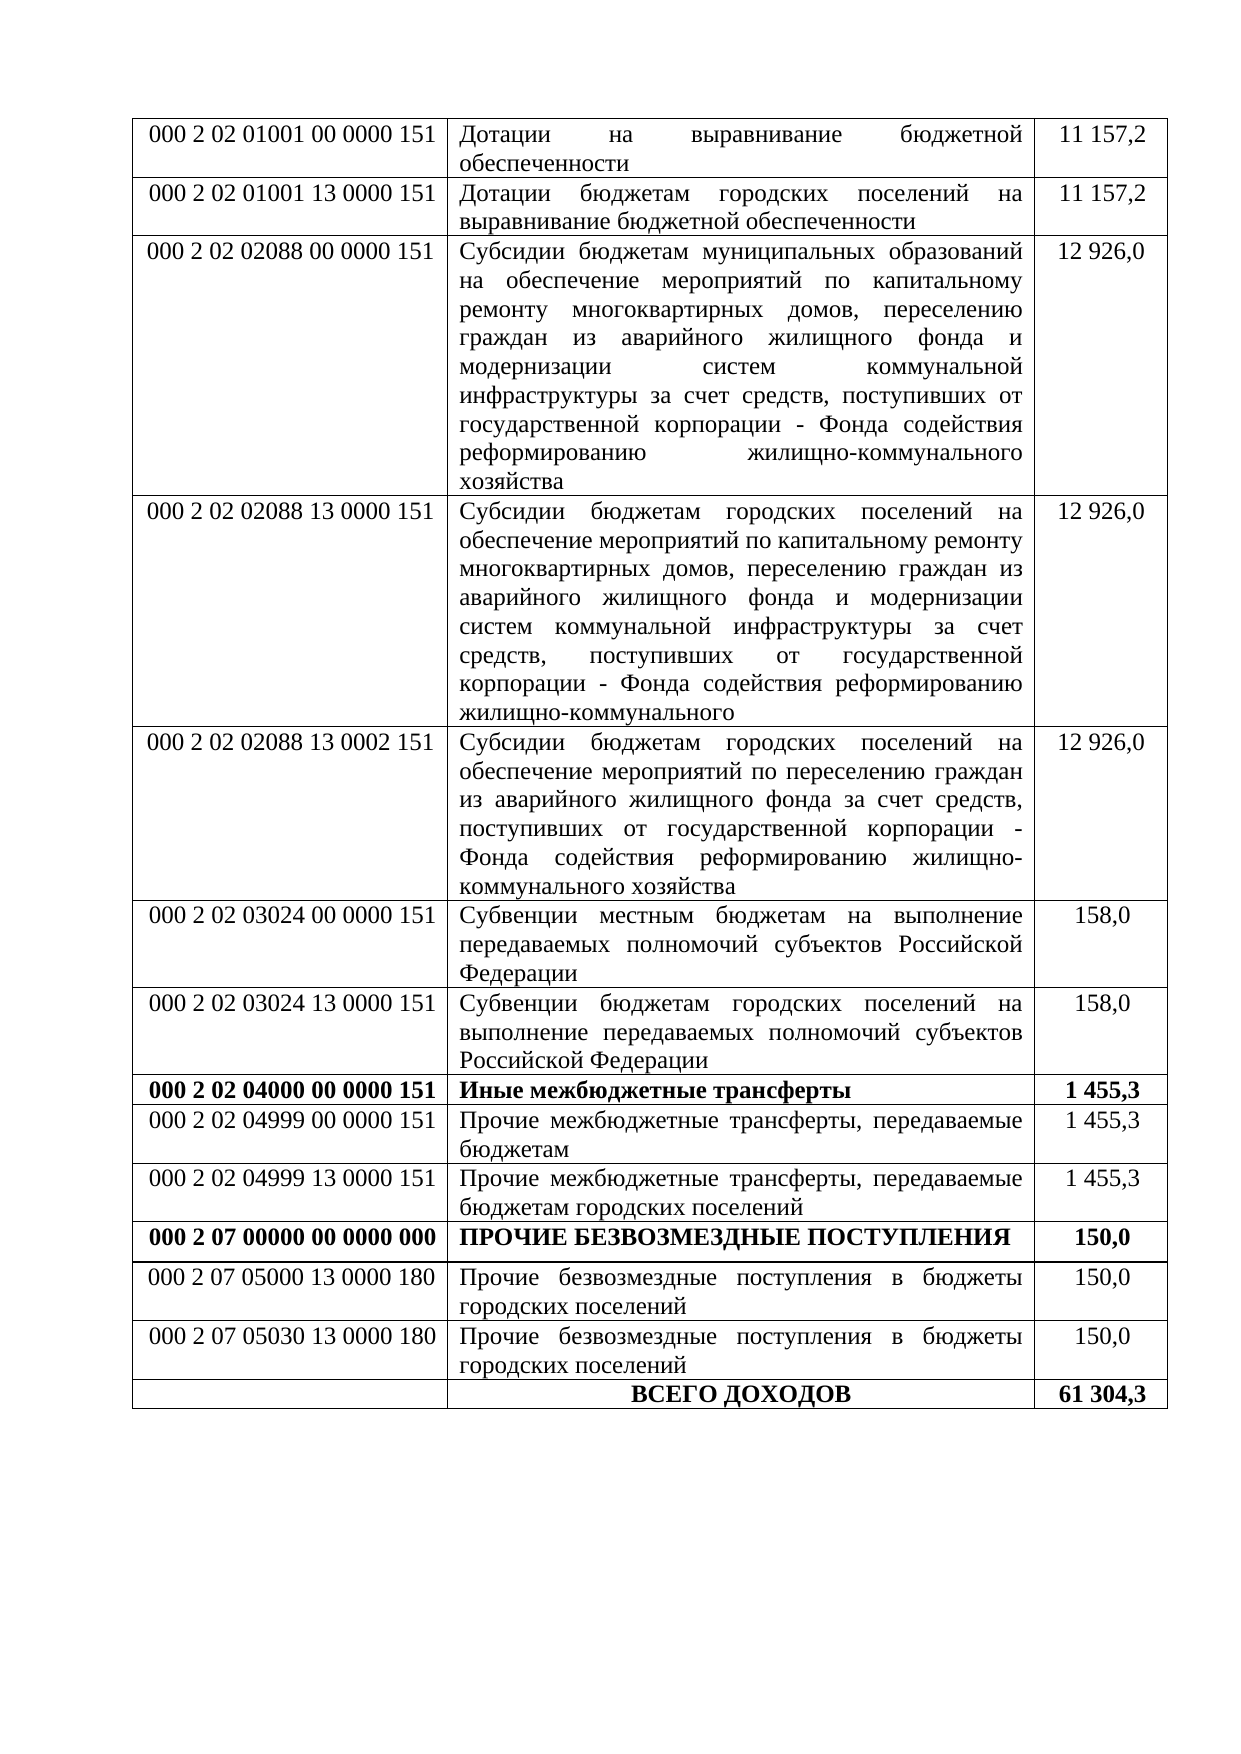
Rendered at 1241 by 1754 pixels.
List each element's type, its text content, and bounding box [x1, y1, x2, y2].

table_cell 1 455,3 [1035, 1075, 1167, 1104]
table_cell 11 157,2 [1035, 119, 1167, 177]
table_cell Прочие межбюджетные трансферты, передаваемые бюджетам городских поселений [448, 1164, 1034, 1221]
table_cell Дотации на выравнивание бюджетной обеспеченности [448, 119, 1034, 177]
table_cell 000 2 02 04999 13 0000 151 [133, 1164, 447, 1221]
table_cell 150,0 [1035, 1263, 1167, 1320]
table_cell ПРОЧИЕ БЕЗВОЗМЕЗДНЫЕ ПОСТУПЛЕНИЯ [448, 1222, 1034, 1261]
table_cell 000 2 02 02088 13 0002 151 [133, 727, 447, 899]
table_cell Прочие безвозмездные поступления в бюджеты городских поселений [448, 1321, 1034, 1378]
table_cell ВСЕГО ДОХОДОВ [448, 1380, 1034, 1408]
table_cell 000 2 02 03024 00 0000 151 [133, 901, 447, 987]
table_cell 1 455,3 [1035, 1105, 1167, 1162]
table_cell Дотации бюджетам городских поселений на выравнивание бюджетной обеспеченности [448, 178, 1034, 235]
table_cell Иные межбюджетные трансферты [448, 1075, 1034, 1104]
table_cell Субсидии бюджетам городских поселений на обеспечение мероприятий по переселению граждан из аварийного жилищного фонда за счет средств, поступивших от государственной корпорации - Фонда содействия реформированию жилищно-коммунального хозяйства [448, 727, 1034, 899]
table_cell Субсидии бюджетам городских поселений на обеспечение мероприятий по капитальному ремонту многоквартирных домов, переселению граждан из аварийного жилищного фонда и модернизации систем коммунальной инфраструктуры за счет средств, поступивших от государственной корпорации - Фонда содействия реформированию жилищно-коммунального [448, 496, 1034, 726]
table_cell Субвенции бюджетам городских поселений на выполнение передаваемых полномочий субъектов Российской Федерации [448, 988, 1034, 1074]
table_cell 000 2 02 03024 13 0000 151 [133, 988, 447, 1074]
table_cell Субсидии бюджетам муниципальных образований на обеспечение мероприятий по капитальному ремонту многоквартирных домов, переселению граждан из аварийного жилищного фонда и модернизации систем коммунальной инфраструктуры за счет средств, поступивших от государственной корпорации - Фонда содействия реформированию жилищно-коммунального хозяйства [448, 236, 1034, 495]
table_cell Субвенции местным бюджетам на выполнение передаваемых полномочий субъектов Российской Федерации [448, 901, 1034, 987]
table_cell 000 2 07 00000 00 0000 000 [133, 1222, 447, 1261]
table_cell 000 2 02 04000 00 0000 151 [133, 1075, 447, 1104]
table_cell 150,0 [1035, 1222, 1167, 1261]
table_cell 000 2 02 02088 00 0000 151 [133, 236, 447, 495]
table_cell 000 2 02 01001 00 0000 151 [133, 119, 447, 177]
table_cell 61 304,3 [1035, 1380, 1167, 1408]
table_cell 11 157,2 [1035, 178, 1167, 235]
table_cell 12 926,0 [1035, 727, 1167, 899]
table_cell 12 926,0 [1035, 236, 1167, 495]
table_cell 150,0 [1035, 1321, 1167, 1378]
table_cell Прочие межбюджетные трансферты, передаваемые бюджетам [448, 1105, 1034, 1162]
table_cell 158,0 [1035, 988, 1167, 1074]
table_cell 000 2 07 05030 13 0000 180 [133, 1321, 447, 1378]
table_cell 12 926,0 [1035, 496, 1167, 726]
table_cell [133, 1380, 447, 1408]
table_cell 000 2 02 01001 13 0000 151 [133, 178, 447, 235]
table_cell 000 2 02 02088 13 0000 151 [133, 496, 447, 726]
table_cell 1 455,3 [1035, 1164, 1167, 1221]
table_cell Прочие безвозмездные поступления в бюджеты городских поселений [448, 1263, 1034, 1320]
table_cell 000 2 07 05000 13 0000 180 [133, 1263, 447, 1320]
table_cell 000 2 02 04999 00 0000 151 [133, 1105, 447, 1162]
table_cell 158,0 [1035, 901, 1167, 987]
